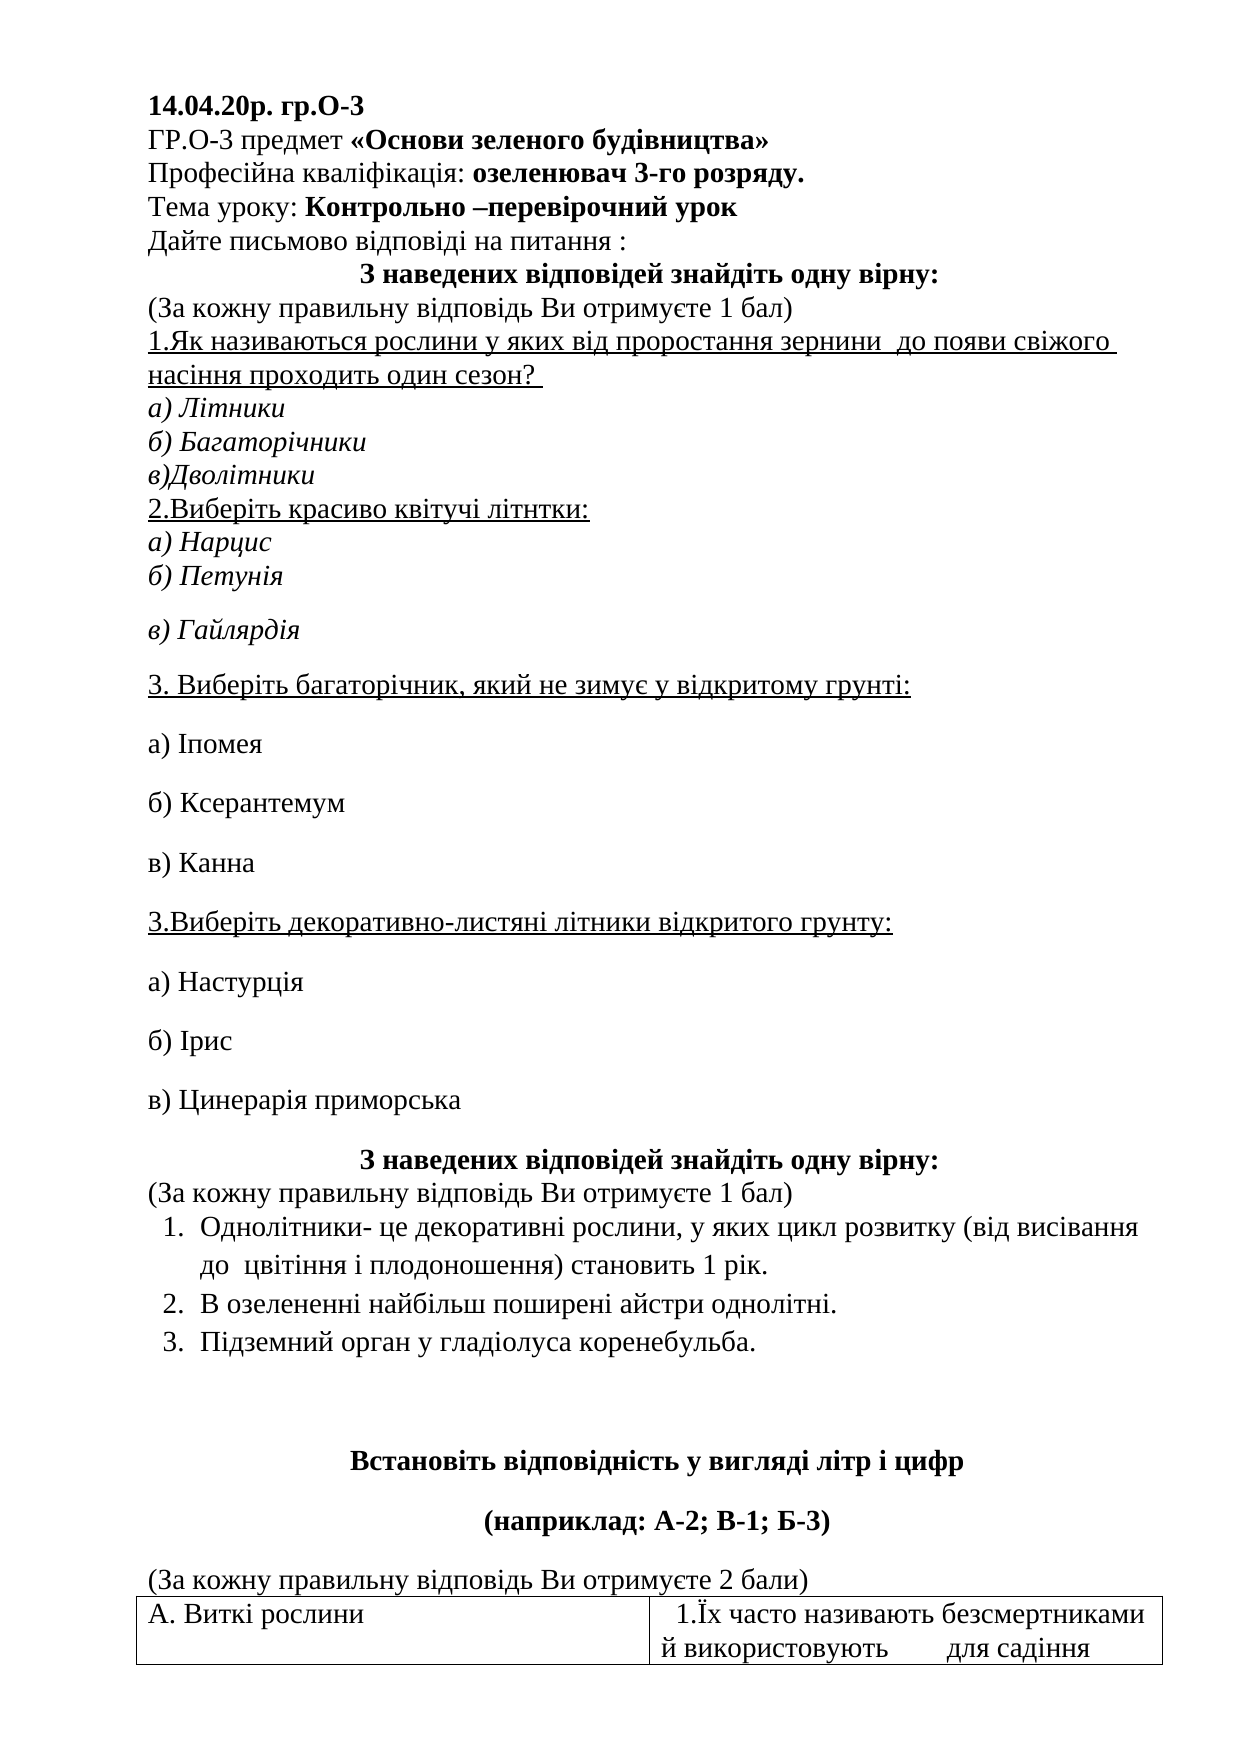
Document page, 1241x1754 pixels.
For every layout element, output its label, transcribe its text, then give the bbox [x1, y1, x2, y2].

text З наведених відповідей знайдіть одну вірну: [148, 1142, 1152, 1175]
text а) Настурція [148, 964, 1152, 997]
text Встановіть відповідність у вигляді літр і цифр [162, 1443, 1152, 1477]
text З наведених відповідей знайдіть одну вірну: [148, 256, 1152, 290]
text 1.Як називаються рослини у яких від проростання зернини до появи свіжого насіння проходить один сезон? [148, 323, 1152, 390]
text ГР.О-3 предмет «Основи зеленого будівництва» [148, 122, 1152, 156]
text (За кожну правильну відповідь Ви отримуєте 1 бал) [148, 290, 1152, 323]
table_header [650, 1597, 1162, 1664]
text б) Ірис [148, 1023, 1152, 1057]
text (За кожну правильну відповідь Ви отримуєте 2 бали) [148, 1562, 1152, 1596]
text 3.Виберіть декоративно-листяні літники відкритого грунту: [148, 904, 1152, 938]
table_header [137, 1597, 649, 1664]
text а) Літники [148, 390, 1152, 424]
text в) Гайлярдія [148, 612, 1152, 646]
text (За кожну правильну відповідь Ви отримуєте 1 бал) [148, 1175, 1152, 1209]
text в) Цинерарія приморська [148, 1082, 1152, 1116]
text а) Іпомея [148, 726, 1152, 760]
text (наприклад: А-2; В-1; Б-3) [162, 1503, 1152, 1536]
text в)Дволітники [148, 457, 1152, 491]
list Підземний орган у гладіолуса коренебульба. [162, 1324, 1152, 1358]
text Дайте письмово відповіді на питання : [148, 223, 1152, 256]
text Тема уроку: Контрольно –перевірочний урок [148, 189, 1152, 223]
text Професійна кваліфікація: озеленювач 3-го розряду. [148, 156, 1152, 189]
text а) Нарцис [148, 524, 1152, 558]
text 14.04.20р. гр.О-3 [148, 88, 1152, 122]
text б) Багаторічники [148, 424, 1152, 457]
list Однолітники- це декоративні рослини, у яких цикл розвитку (від висівання до цвітіння і плодоношення) становить 1 рік. [162, 1209, 1152, 1281]
text в) Канна [148, 845, 1152, 878]
text 2.Виберіть красиво квітучі літнтки: [148, 491, 1152, 524]
text б) Ксерантемум [148, 786, 1152, 819]
text 3. Виберіть багаторічник, який не зимує у відкритому грунті: [148, 667, 1152, 700]
list В озелененні найбільш поширені айстри однолітні. [162, 1286, 1152, 1319]
text б) Петунія [148, 558, 1152, 592]
